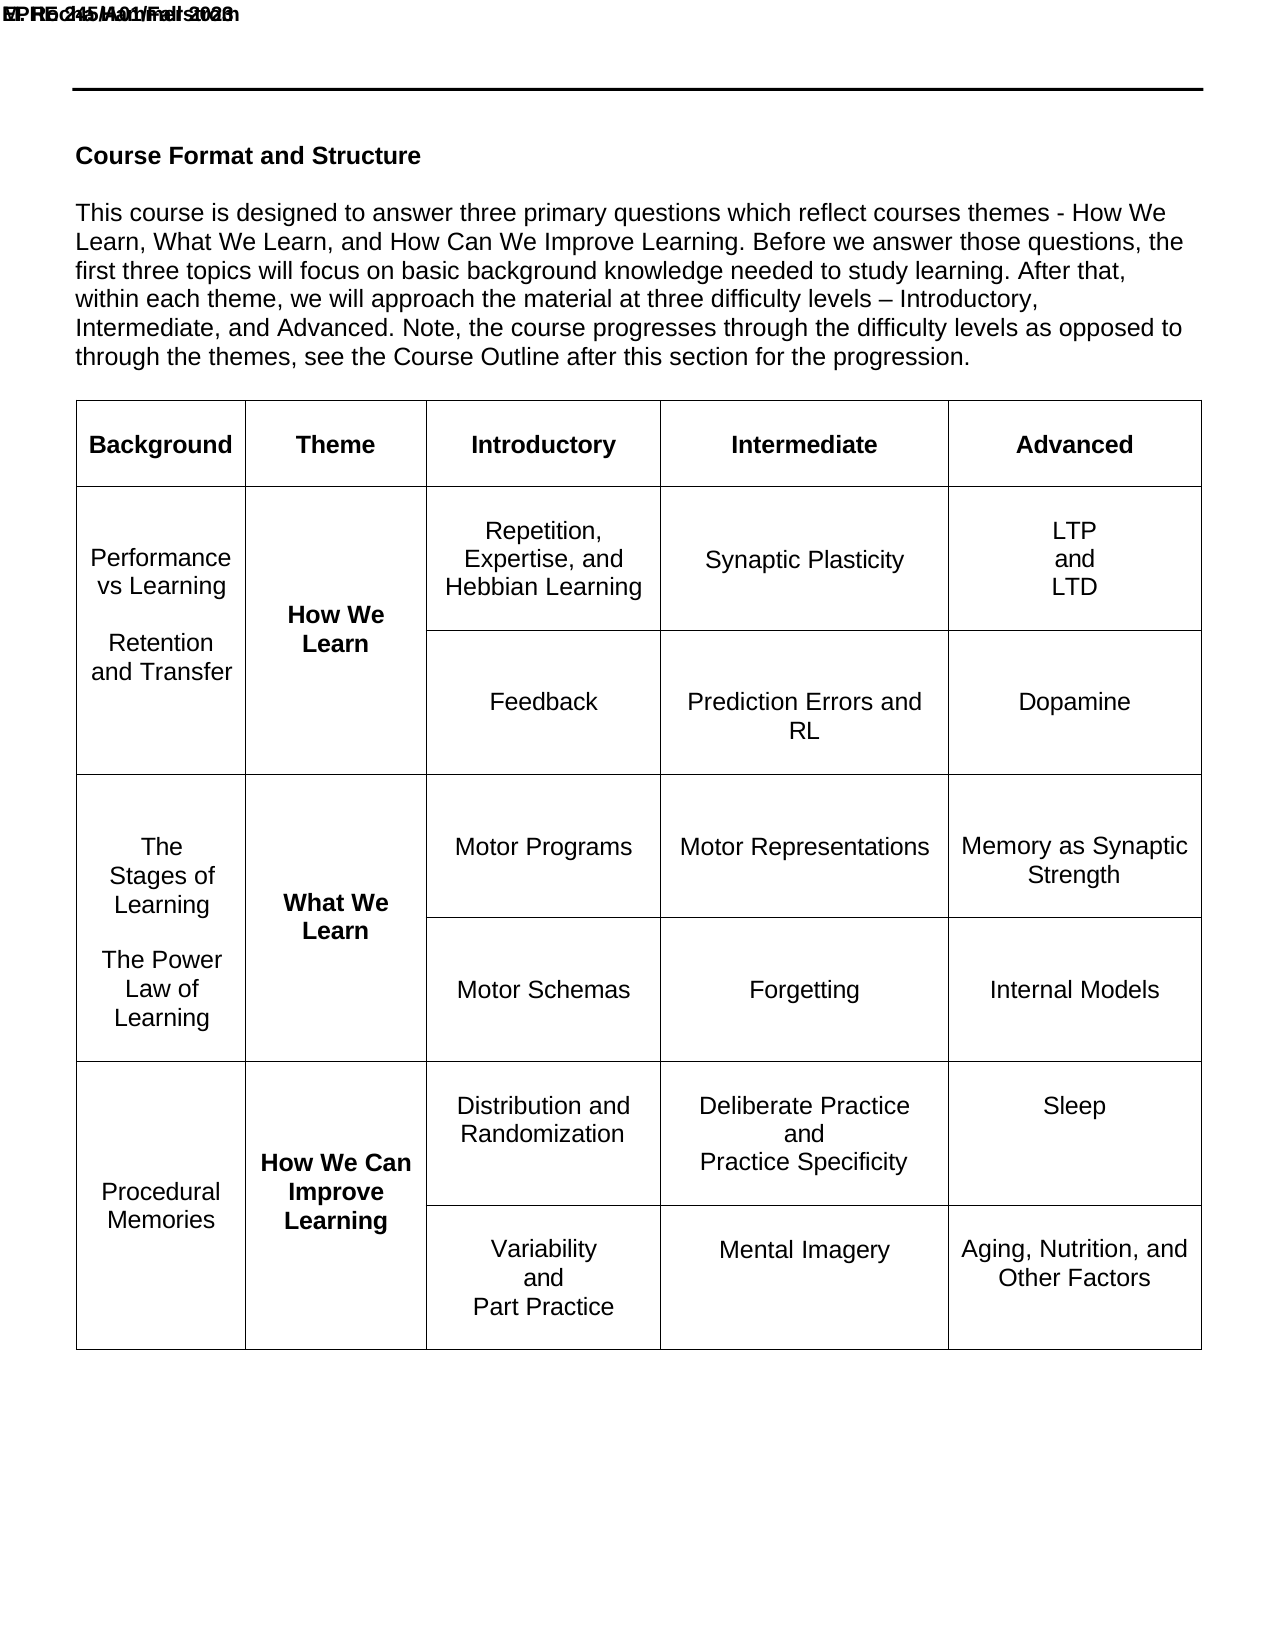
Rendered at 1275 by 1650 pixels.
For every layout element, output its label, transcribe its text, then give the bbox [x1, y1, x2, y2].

table_cell LTP and LTD [949, 487, 1201, 601]
table_cell Repetition, Expertise, and Hebbian Learning [427, 487, 660, 601]
table_cell Synaptic Plasticity [661, 487, 948, 601]
table_cell [427, 601, 660, 629]
table_cell [246, 946, 426, 1061]
table_cell [661, 918, 948, 946]
table_cell Motor Programs [427, 775, 660, 917]
table_cell Internal Models [949, 946, 1201, 1061]
table_cell [661, 601, 948, 629]
table_header Introductory [427, 401, 660, 486]
table_cell [246, 687, 426, 773]
table_cell [661, 631, 948, 687]
table_cell [246, 487, 426, 601]
table_cell Forgetting [661, 946, 948, 1061]
subtitle Course Format and Structure [75, 141, 1214, 169]
table_cell Retention and Transfer [77, 601, 245, 687]
table_cell Motor Representations [661, 775, 948, 917]
table_cell How We Can Improve Learning [246, 1062, 426, 1348]
table_cell The Stages of Learning [77, 775, 245, 946]
table_cell Procedural Memories [77, 1062, 245, 1348]
table_cell [949, 918, 1201, 946]
table_header Advanced [949, 401, 1201, 486]
table_cell Prediction Errors and RL [661, 687, 948, 773]
table_cell Sleep [949, 1062, 1201, 1204]
table_cell Distribution and Randomization [427, 1062, 660, 1204]
table_cell [949, 601, 1201, 629]
table_header Theme [246, 401, 426, 486]
table_header Intermediate [661, 401, 948, 486]
table_cell [427, 631, 660, 687]
table_cell Variability and Part Practice [427, 1206, 660, 1348]
table_cell Feedback [427, 687, 660, 773]
table_header Background [77, 401, 245, 486]
table_cell Deliberate Practice and Practice Specificity [661, 1062, 948, 1204]
table_cell [949, 631, 1201, 687]
table_cell [77, 687, 245, 773]
table_cell What We Learn [246, 775, 426, 946]
table_cell The Power Law of Learning [77, 946, 245, 1061]
table_cell Mental Imagery [661, 1206, 948, 1348]
table_cell Performance vs Learning [77, 487, 245, 601]
table_cell Aging, Nutrition, and Other Factors [949, 1206, 1201, 1348]
table_cell [427, 918, 660, 946]
table_cell How We Learn [246, 601, 426, 687]
table_cell Motor Schemas [427, 946, 660, 1061]
text This course is designed to answer three primary questions which reflect courses themes - How We Learn, What We Learn, and How Can We Improve Learning. Before we answer those questions, the first three topics will focus on basic background knowledge needed to study learning. After that, within each theme, we will approach the material at three difficulty levels – Introductory, Intermediate, and Advanced. Note, the course progresses through the difficulty levels as opposed to through the themes, see the Course Outline after this section for the progression. [75, 198, 1183, 371]
table_cell Memory as Synaptic Strength [949, 775, 1201, 917]
table_cell Dopamine [949, 687, 1201, 773]
